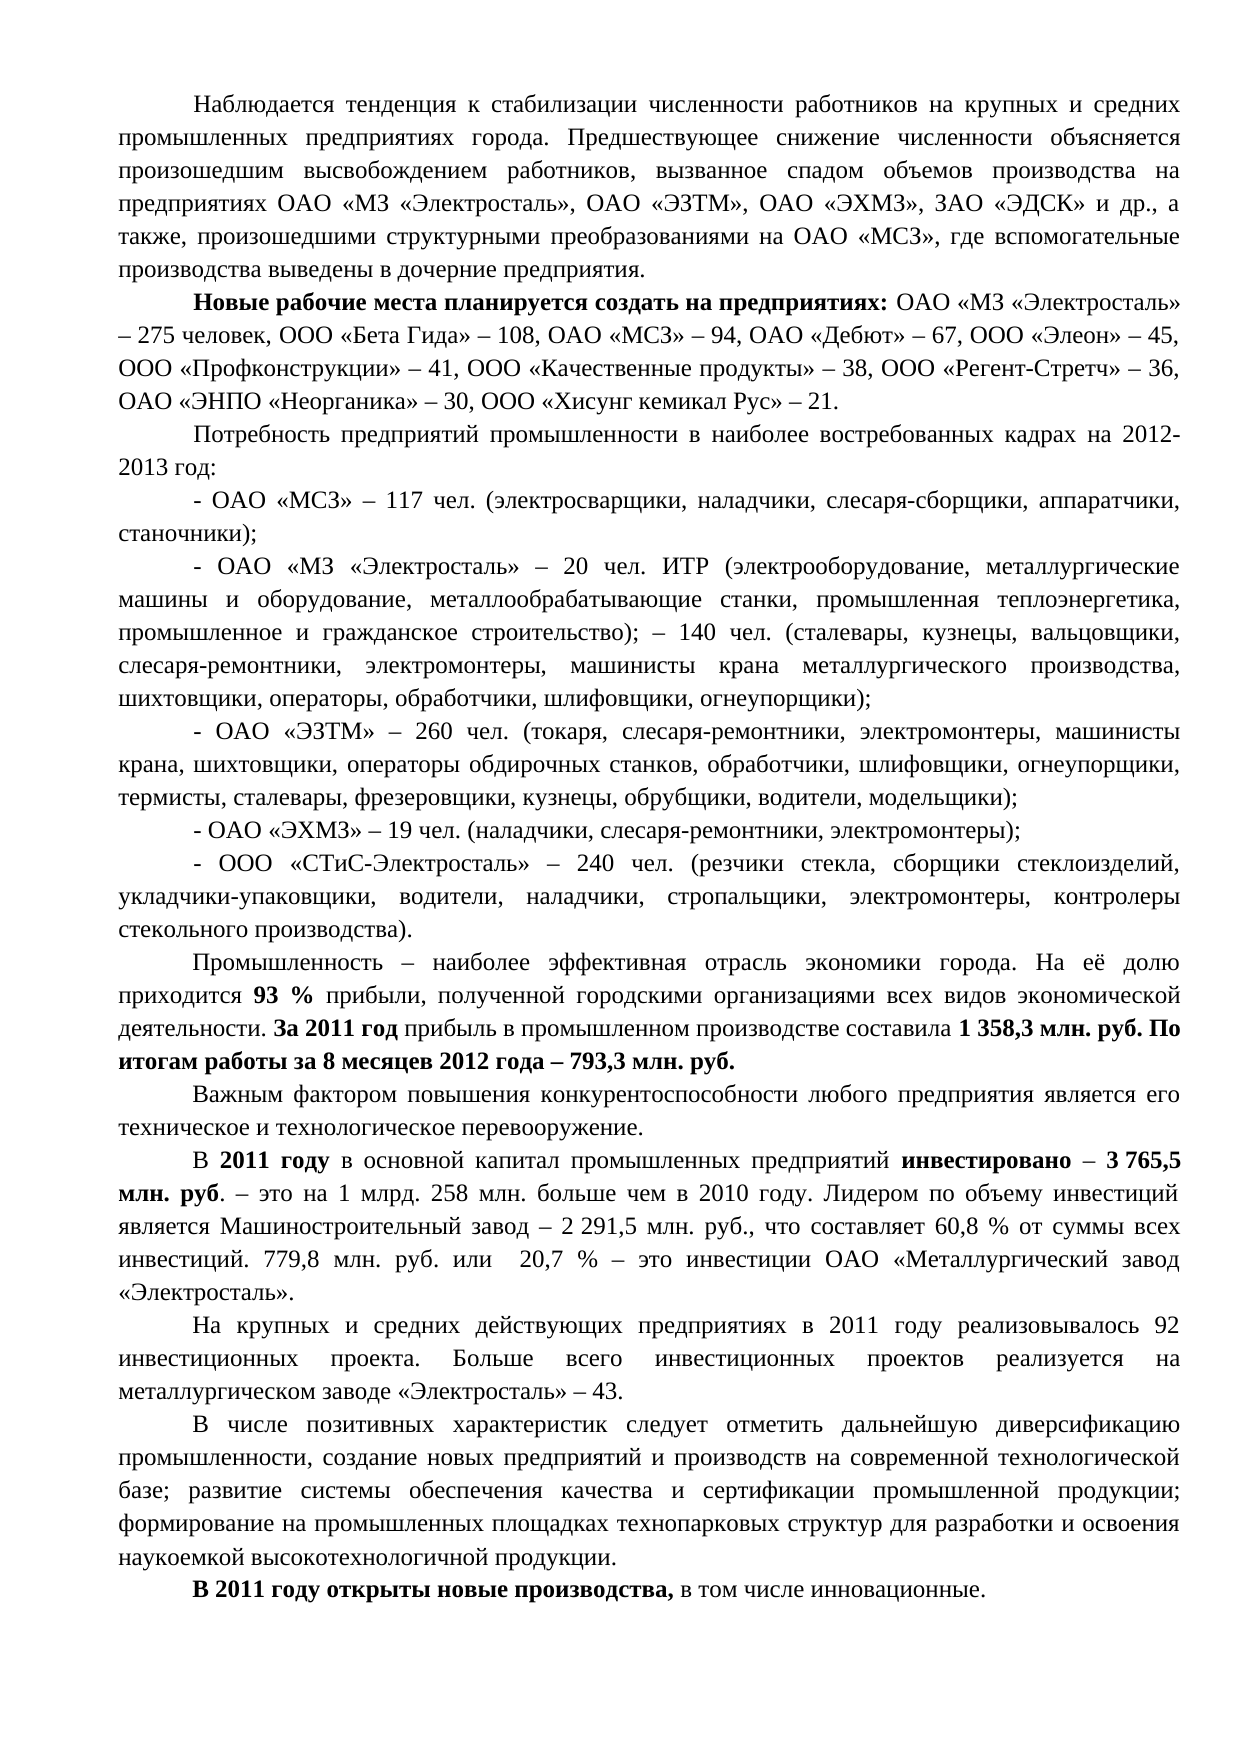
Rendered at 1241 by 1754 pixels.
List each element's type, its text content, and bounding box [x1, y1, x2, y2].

text Потребность предприятий промышленности в наиболее востребованных кадрах на 2012-2013 год: [118, 419, 1181, 481]
text На крупных и средних действующих предприятиях в 2011 году реализовывалось 92 инвестиционных проекта. Больше всего инвестиционных проектов реализуется на металлургическом заводе «Электросталь» – 43. [118, 1310, 1181, 1405]
text - ООО «СТиС-Электросталь» – 240 чел. (резчики стекла, сборщики стеклоизделий, укладчики-упаковщики, водители, наладчики, стропальщики, электромонтеры, контролеры стекольного производства). [118, 848, 1181, 943]
text Важным фактором повышения конкурентоспособности любого предприятия является его техническое и технологическое перевооружение. [118, 1079, 1181, 1141]
text Новые рабочие места планируется создать на предприятиях: ОАО «МЗ «Электросталь» – 275 человек, ООО «Бета Гида» – 108, ОАО «МСЗ» – 94, ОАО «Дебют» – 67, ООО «Элеон» – 45, ООО «Профконструкции» – 41, ООО «Качественные продукты» – 38, ООО «Регент-Стретч» – 36, ОАО «ЭНПО «Неорганика» – 30, ООО «Хисунг кемикал Рус» – 21. [118, 287, 1181, 414]
text - ОАО «ЭЗТМ» – 260 чел. (токаря, слесаря-ремонтники, электромонтеры, машинисты крана, шихтовщики, операторы обдирочных станков, обработчики, шлифовщики, огнеупорщики, термисты, сталевары, фрезеровщики, кузнецы, обрубщики, водители, модельщики); [118, 716, 1181, 811]
text В 2011 году в основной капитал промышленных предприятий инвестировано – 3 765,5 млн. руб. – это на 1 млрд. 258 млн. больше чем в 2010 году. Лидером по объему инвестиций является Машиностроительный завод – 2 291,5 млн. руб., что составляет 60,8 % от суммы всех инвестиций. 779,8 млн. руб. или 20,7 % – это инвестиции ОАО «Металлургический завод «Электросталь». [118, 1145, 1181, 1306]
text Промышленность – наиболее эффективная отрасль экономики города. На её долю приходится 93 % прибыли, полученной городскими организациями всех видов экономической деятельности. За 2011 год прибыль в промышленном производстве составила 1 358,3 млн. руб. По итогам работы за 8 месяцев 2012 года – 793,3 млн. руб. [118, 947, 1181, 1075]
text Наблюдается тенденция к стабилизации численности работников на крупных и средних промышленных предприятиях города. Предшествующее снижение численности объясняется произошедшим высвобождением работников, вызванное спадом объемов производства на предприятиях ОАО «МЗ «Электросталь», ОАО «ЭЗТМ», ОАО «ЭХМЗ», ЗАО «ЭДСК» и др., а также, произошедшими структурными преобразованиями на ОАО «МСЗ», где вспомогательные производства выведены в дочерние предприятия. [118, 89, 1181, 282]
text - ОАО «МСЗ» – 117 чел. (электросварщики, наладчики, слесаря-сборщики, аппаратчики, станочники); [118, 485, 1181, 547]
text В 2011 году открыты новые производства, в том числе инновационные. [118, 1574, 1181, 1603]
text - ОАО «ЭХМЗ» – 19 чел. (наладчики, слесаря-ремонтники, электромонтеры); [118, 815, 1181, 844]
text В числе позитивных характеристик следует отметить дальнейшую диверсификацию промышленности, создание новых предприятий и производств на современной технологической базе; развитие системы обеспечения качества и сертификации промышленной продукции; формирование на промышленных площадках технопарковых структур для разработки и освоения наукоемкой высокотехнологичной продукции. [118, 1409, 1181, 1570]
text - ОАО «МЗ «Электросталь» – 20 чел. ИТР (электрооборудование, металлургические машины и оборудование, металлообрабатывающие станки, промышленная теплоэнергетика, промышленное и гражданское строительство); – 140 чел. (сталевары, кузнецы, вальцовщики, слесаря-ремонтники, электромонтеры, машинисты крана металлургического производства, шихтовщики, операторы, обработчики, шлифовщики, огнеупорщики); [118, 551, 1181, 712]
